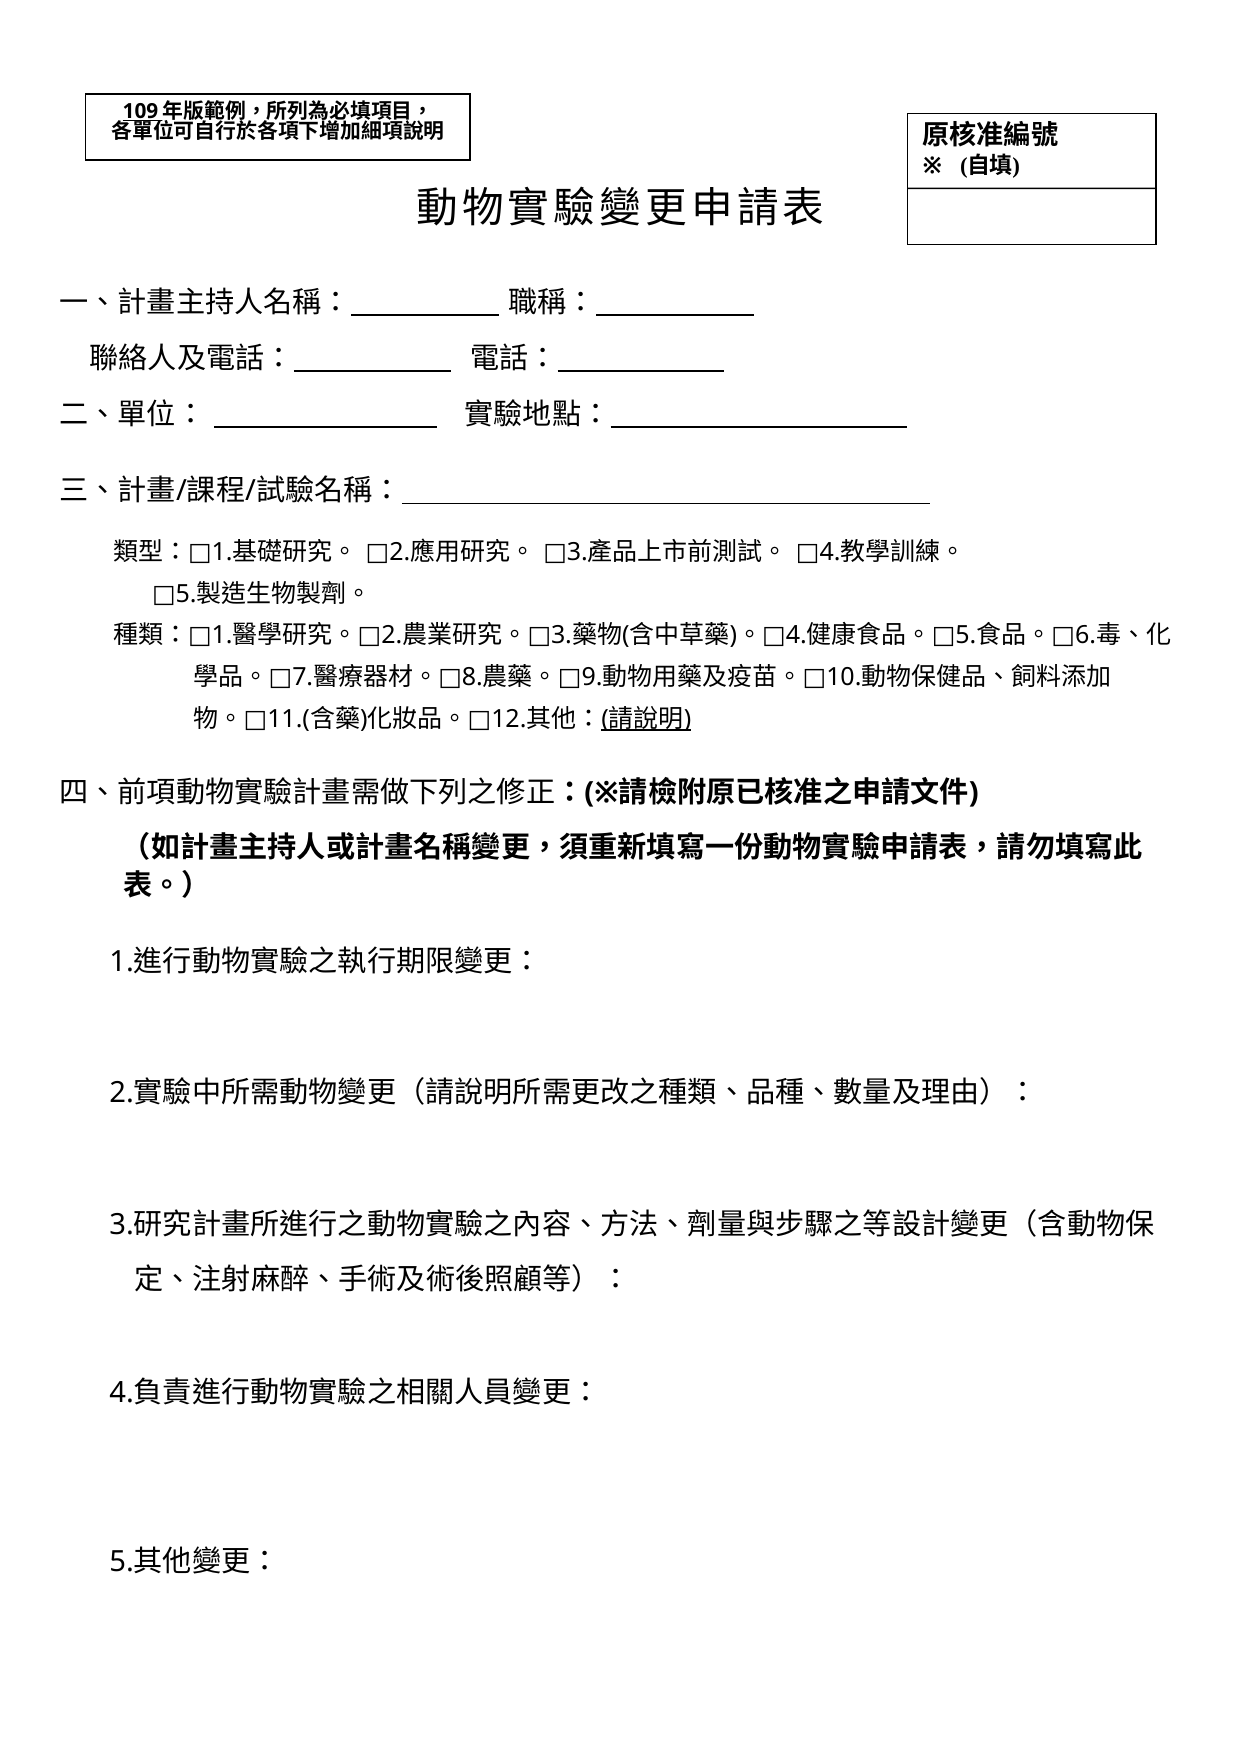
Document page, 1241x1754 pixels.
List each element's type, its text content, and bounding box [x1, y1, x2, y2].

text 動物實驗變更申請表 [59, 171, 1181, 246]
text 聯絡人及電話： 電話： [59, 339, 1181, 377]
text 四、前項動物實驗計畫需做下列之修正：(※請檢附原已核准之申請文件) [59, 754, 1181, 829]
text 種類：□1.醫學研究。□2.農業研究。□3.藥物(含中草藥)。□4.健康食品。□5.食品。□6.毒、化學品。□7.醫療器材。□8.農藥。□9.動物用藥及疫苗。□10.動物保健品、飼料添加物。□11.(含藥)化妝品。□12.其他：(請說明) [113, 610, 1181, 735]
text 2.實驗中所需動物變更（請說明所需更改之種類、品種、數量及理由）： [59, 1054, 1181, 1129]
text 5.其他變更： [59, 1523, 1181, 1598]
text 二、單位： 實驗地點： [59, 396, 1181, 433]
text 類型：□1.基礎研究。 □2.應用研究。 □3.產品上市前測試。 □4.教學訓練。 [113, 527, 1181, 569]
text 1.進行動物實驗之執行期限變更： [59, 923, 1227, 998]
text 一、計畫主持人名稱： 職稱： [59, 283, 1181, 321]
text 三、計畫/課程/試驗名稱： [59, 452, 1181, 527]
text □5.製造生物製劑。 [113, 569, 1181, 610]
text 3.研究計畫所進行之動物實驗之內容、方法、劑量與步驟之等設計變更（含動物保定、注射麻醉、手術及術後照顧等）： [109, 1185, 1181, 1298]
text （如計畫主持人或計畫名稱變更，須重新填寫一份動物實驗申請表，請勿填寫此表。） [122, 829, 1181, 904]
text 4.負責進行動物實驗之相關人員變更： [59, 1354, 1181, 1429]
